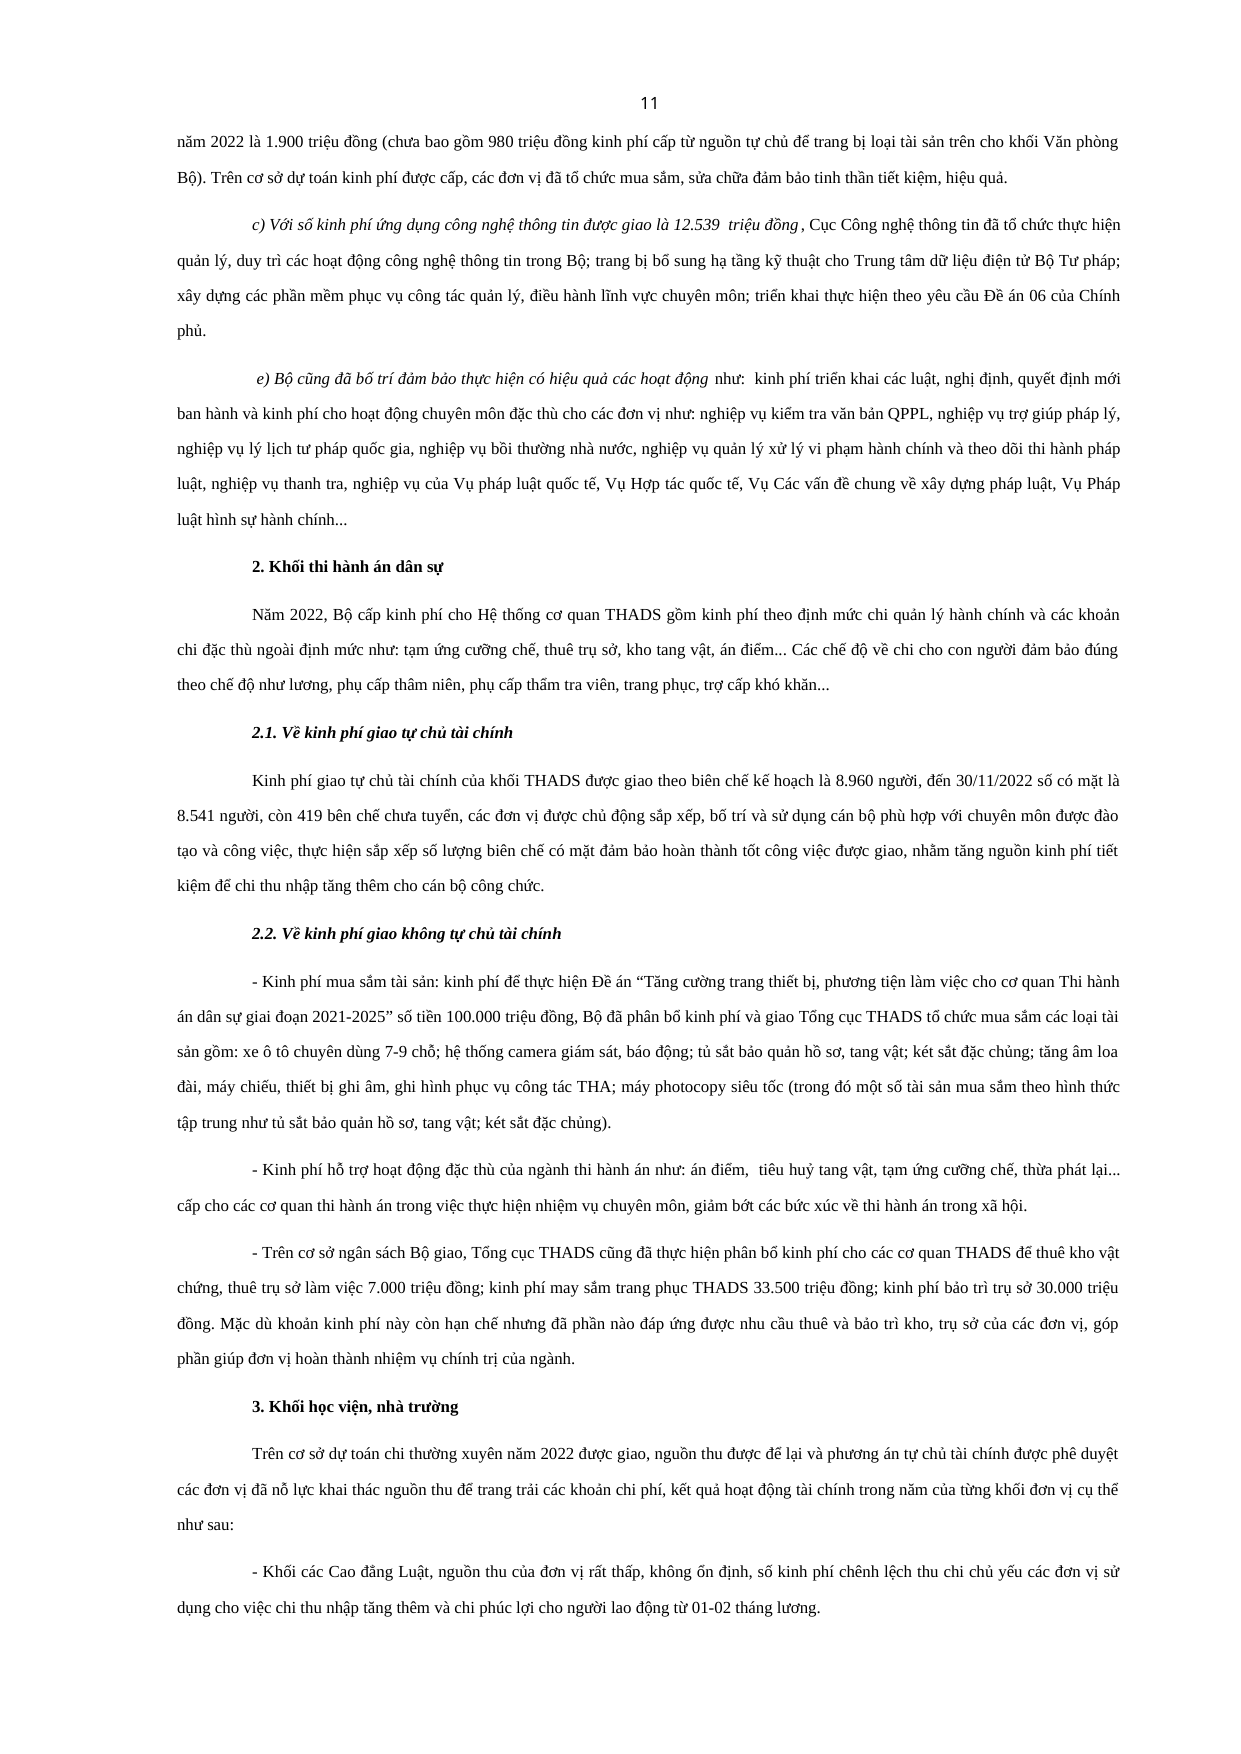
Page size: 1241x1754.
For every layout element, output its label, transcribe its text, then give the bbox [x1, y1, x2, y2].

text 2.1. Về kinh phí giao tự chủ tài chính [177, 709, 1122, 742]
text - Trên cơ sở ngân sách Bộ giao, Tổng cục THADS cũng đã thực hiện phân bổ kinh phí cho các cơ quan THADS để thuê kho vật chứng, thuê trụ sở làm việc 7.000 triệu đồng; kinh phí may sắm trang phục THADS 33.500 triệu đồng; kinh phí bảo trì trụ sở 30.000 triệu đồng. Mặc dù khoản kinh phí này còn hạn chế nhưng đã phần nào đáp ứng được nhu cầu thuê và bảo trì kho, trụ sở của các đơn vị, góp phần giúp đơn vị hoàn thành nhiệm vụ chính trị của ngành. [177, 1229, 1122, 1368]
text - Kinh phí mua sắm tài sản: kinh phí để thực hiện Đề án “Tăng cường trang thiết bị, phương tiện làm việc cho cơ quan Thi hành án dân sự giai đoạn 2021-2025” số tiền 100.000 triệu đồng, Bộ đã phân bổ kinh phí và giao Tổng cục THADS tổ chức mua sắm các loại tài sản gồm: xe ô tô chuyên dùng 7-9 chỗ; hệ thống camera giám sát, báo động; tủ sắt bảo quản hồ sơ, tang vật; két sắt đặc chủng; tăng âm loa đài, máy chiếu, thiết bị ghi âm, ghi hình phục vụ công tác THA; máy photocopy siêu tốc (trong đó một số tài sản mua sắm theo hình thức tập trung như tủ sắt bảo quản hồ sơ, tang vật; két sắt đặc chủng). [177, 957, 1122, 1132]
text Trên cơ sở dự toán chi thường xuyên năm 2022 được giao, nguồn thu được để lại và phương án tự chủ tài chính được phê duyệt các đơn vị đã nỗ lực khai thác nguồn thu để trang trải các khoản chi phí, kết quả hoạt động tài chính trong năm của từng khối đơn vị cụ thể như sau: [177, 1430, 1122, 1534]
text - Kinh phí hỗ trợ hoạt động đặc thù của ngành thi hành án như: án điểm, tiêu huỷ tang vật, tạm ứng cưỡng chế, thừa phát lại... cấp cho các cơ quan thi hành án trong việc thực hiện nhiệm vụ chuyên môn, giảm bớt các bức xúc về thi hành án trong xã hội. [177, 1146, 1122, 1215]
text 3. Khối học viện, nhà trường [177, 1382, 1122, 1416]
text Kinh phí giao tự chủ tài chính của khối THADS được giao theo biên chế kế hoạch là 8.960 người, đến 30/11/2022 số có mặt là 8.541 người, còn 419 bên chế chưa tuyển, các đơn vị được chủ động sắp xếp, bố trí và sử dụng cán bộ phù hợp với chuyên môn được đào tạo và công việc, thực hiện sắp xếp số lượng biên chế có mặt đảm bảo hoàn thành tốt công việc được giao, nhằm tăng nguồn kinh phí tiết kiệm để chi thu nhập tăng thêm cho cán bộ công chức. [177, 756, 1122, 896]
text c) Với số kinh phí ứng dụng công nghệ thông tin được giao là 12.539 triệu đồng, Cục Công nghệ thông tin đã tổ chức thực hiện quản lý, duy trì các hoạt động công nghệ thông tin trong Bộ; trang bị bổ sung hạ tầng kỹ thuật cho Trung tâm dữ liệu điện tử Bộ Tư pháp; xây dựng các phần mềm phục vụ công tác quản lý, điều hành lĩnh vực chuyên môn; triển khai thực hiện theo yêu cầu Đề án 06 của Chính phủ. [177, 201, 1122, 340]
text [177, 118, 1122, 187]
text 2. Khối thi hành án dân sự [177, 543, 1122, 576]
text Năm 2022, Bộ cấp kinh phí cho Hệ thống cơ quan THADS gồm kinh phí theo định mức chi quản lý hành chính và các khoản chi đặc thù ngoài định mức như: tạm ứng cưỡng chế, thuê trụ sở, kho tang vật, án điểm... Các chế độ về chi cho con người đảm bảo đúng theo chế độ như lương, phụ cấp thâm niên, phụ cấp thẩm tra viên, trang phục, trợ cấp khó khăn... [177, 591, 1122, 694]
text - Khối các Cao đẳng Luật, nguồn thu của đơn vị rất thấp, không ổn định, số kinh phí chênh lệch thu chi chủ yếu các đơn vị sử dụng cho việc chi thu nhập tăng thêm và chi phúc lợi cho người lao động từ 01-02 tháng lương. [177, 1548, 1122, 1617]
text 2.2. Về kinh phí giao không tự chủ tài chính [177, 910, 1122, 943]
text e) Bộ cũng đã bố trí đảm bảo thực hiện có hiệu quả các hoạt động như: kinh phí triển khai các luật, nghị định, quyết định mới ban hành và kinh phí cho hoạt động chuyên môn đặc thù cho các đơn vị như: nghiệp vụ kiểm tra văn bản QPPL, nghiệp vụ trợ giúp pháp lý, nghiệp vụ lý lịch tư pháp quốc gia, nghiệp vụ bồi thường nhà nước, nghiệp vụ quản lý xử lý vi phạm hành chính và theo dõi thi hành pháp luật, nghiệp vụ thanh tra, nghiệp vụ của Vụ pháp luật quốc tế, Vụ Hợp tác quốc tế, Vụ Các vấn đề chung về xây dựng pháp luật, Vụ Pháp luật hình sự hành chính... [177, 354, 1122, 529]
